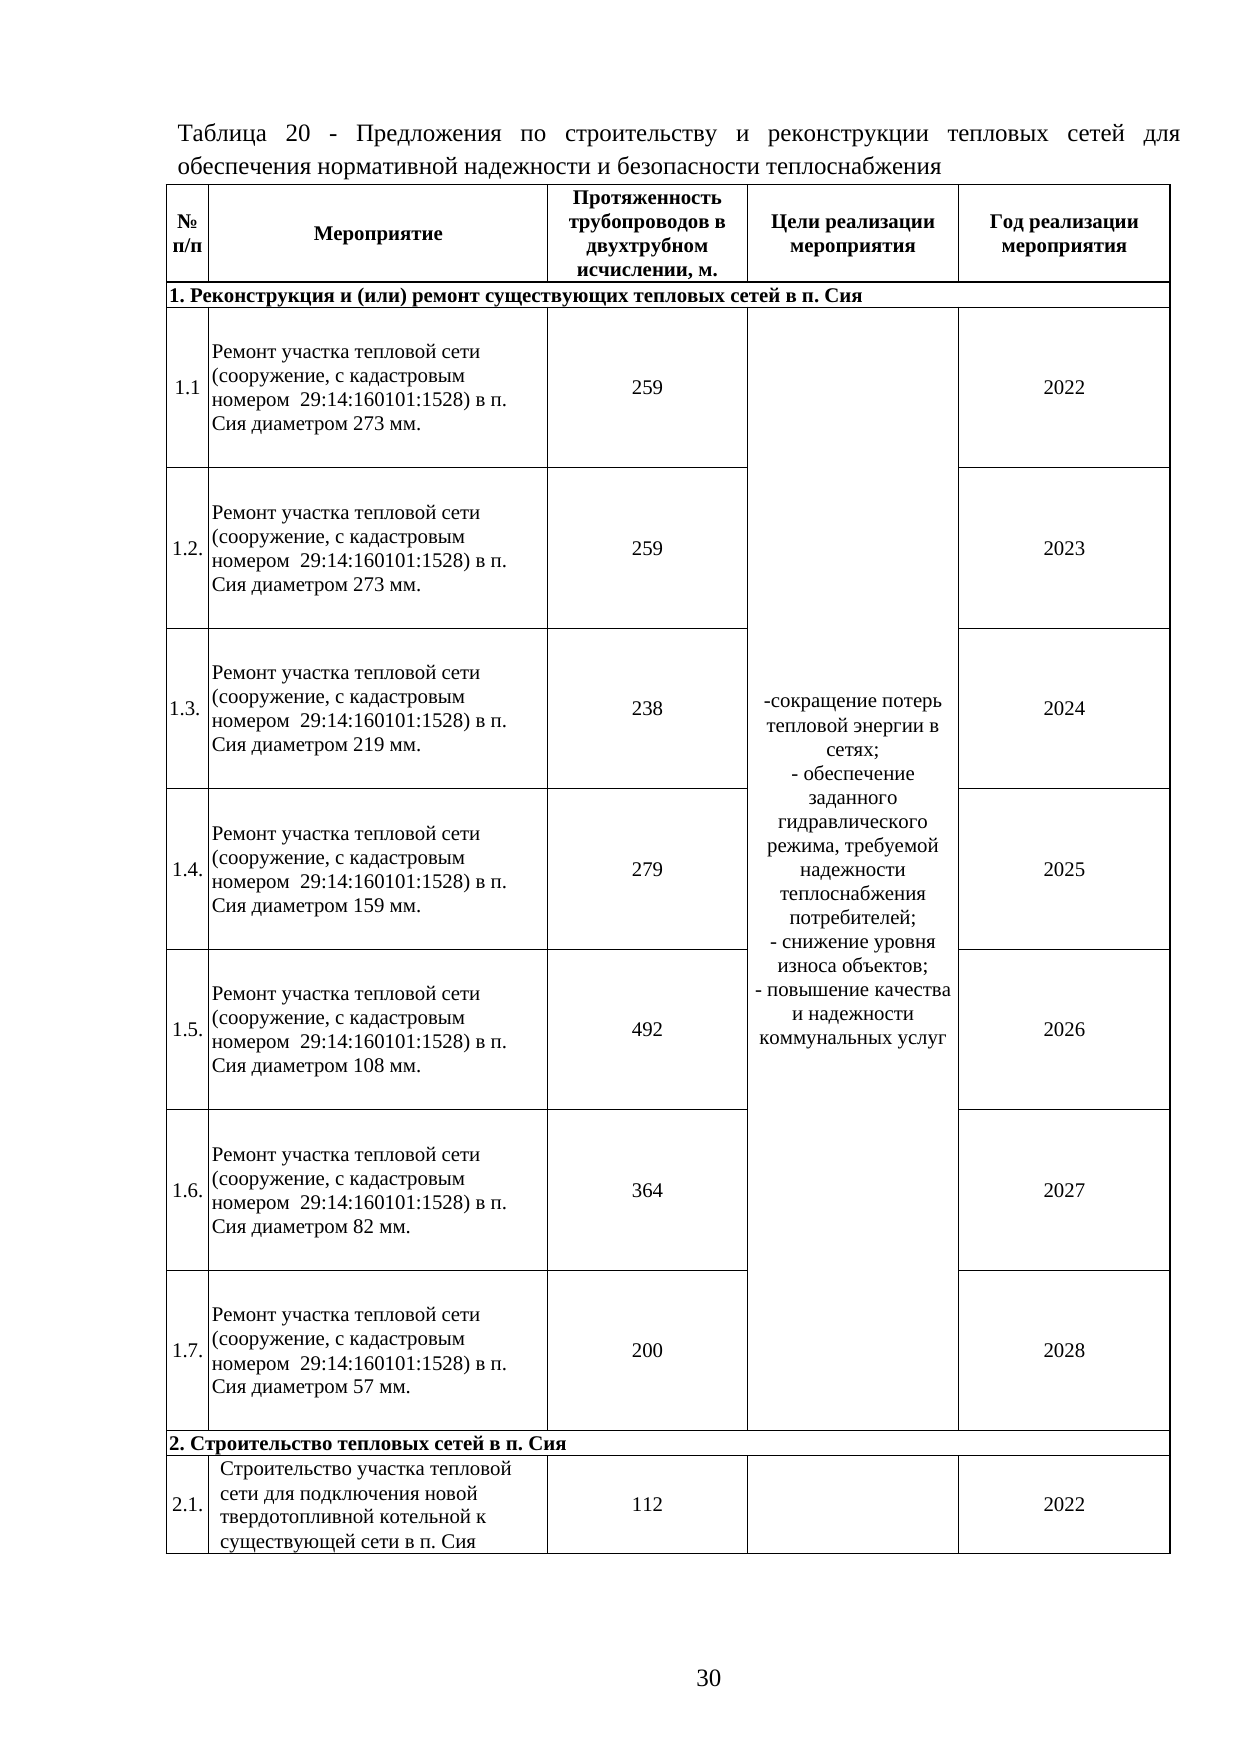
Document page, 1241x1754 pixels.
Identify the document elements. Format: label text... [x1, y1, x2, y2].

table_cell 1.1 [167, 308, 208, 467]
table_header № п/п [167, 185, 208, 281]
table_cell Ремонт участка тепловой сети (сооружение, с кадастровым номером 29:14:160101:1528) в п. Сия диаметром 108 мм. [209, 950, 547, 1109]
table_cell 2.1. [167, 1456, 208, 1553]
table_cell 1.2. [167, 468, 208, 628]
table_cell 279 [548, 789, 747, 949]
table_header Протяженность трубопроводов в двухтрубном исчислении, м. [548, 185, 747, 281]
table_cell 259 [548, 308, 747, 467]
table_cell 238 [548, 629, 747, 788]
table_cell Ремонт участка тепловой сети (сооружение, с кадастровым номером 29:14:160101:1528) в п. Сия диаметром 82 мм. [209, 1110, 547, 1270]
table_header Мероприятие [209, 185, 547, 281]
table_cell -сокращение потерь тепловой энергии в сетях; - обеспечение заданного гидравлического режима, требуемой надежности теплоснабжения потребителей; - снижение уровня износа объектов; - повышение качества и надежности коммунальных услуг [748, 308, 958, 1430]
table_cell 2022 [959, 308, 1169, 467]
table_cell 2022 [959, 1456, 1169, 1553]
table_cell 1. Реконструкция и (или) ремонт существующих тепловых сетей в п. Сия [167, 283, 1169, 307]
table_cell 200 [548, 1271, 747, 1430]
table_cell 2023 [959, 468, 1169, 628]
table_header Год реализации мероприятия [959, 185, 1169, 281]
table_cell 1.5. [167, 950, 208, 1109]
table_cell Ремонт участка тепловой сети (сооружение, с кадастровым номером 29:14:160101:1528) в п. Сия диаметром 57 мм. [209, 1271, 547, 1430]
table_cell 2024 [959, 629, 1169, 788]
table_cell 492 [548, 950, 747, 1109]
table_cell 1.4. [167, 789, 208, 949]
table_cell Ремонт участка тепловой сети (сооружение, с кадастровым номером 29:14:160101:1528) в п. Сия диаметром 219 мм. [209, 629, 547, 788]
table_cell 1.3. [167, 629, 208, 788]
table_cell 2026 [959, 950, 1169, 1109]
table_cell 112 [548, 1456, 747, 1553]
table_cell 1.7. [167, 1271, 208, 1430]
table_cell Ремонт участка тепловой сети (сооружение, с кадастровым номером 29:14:160101:1528) в п. Сия диаметром 159 мм. [209, 789, 547, 949]
table_cell 259 [548, 468, 747, 628]
table_cell 2. Строительство тепловых сетей в п. Сия [167, 1431, 1169, 1455]
table_cell 364 [548, 1110, 747, 1270]
table_cell Ремонт участка тепловой сети (сооружение, с кадастровым номером 29:14:160101:1528) в п. Сия диаметром 273 мм. [209, 468, 547, 628]
table_cell Ремонт участка тепловой сети (сооружение, с кадастровым номером 29:14:160101:1528) в п. Сия диаметром 273 мм. [209, 308, 547, 467]
text Таблица 20 - Предложения по строительству и реконструкции тепловых сетей для обеспечения нормативной надежности и безопасности теплоснабжения [177, 118, 1181, 180]
table_cell Строительство участка тепловой сети для подключения новой твердотопливной котельной к существующей сети в п. Сия [209, 1456, 547, 1553]
table_header Цели реализации мероприятия [748, 185, 958, 281]
table_cell 2027 [959, 1110, 1169, 1270]
table_cell 2028 [959, 1271, 1169, 1430]
table_cell [748, 1456, 958, 1553]
table_cell 2025 [959, 789, 1169, 949]
table_cell 1.6. [167, 1110, 208, 1270]
